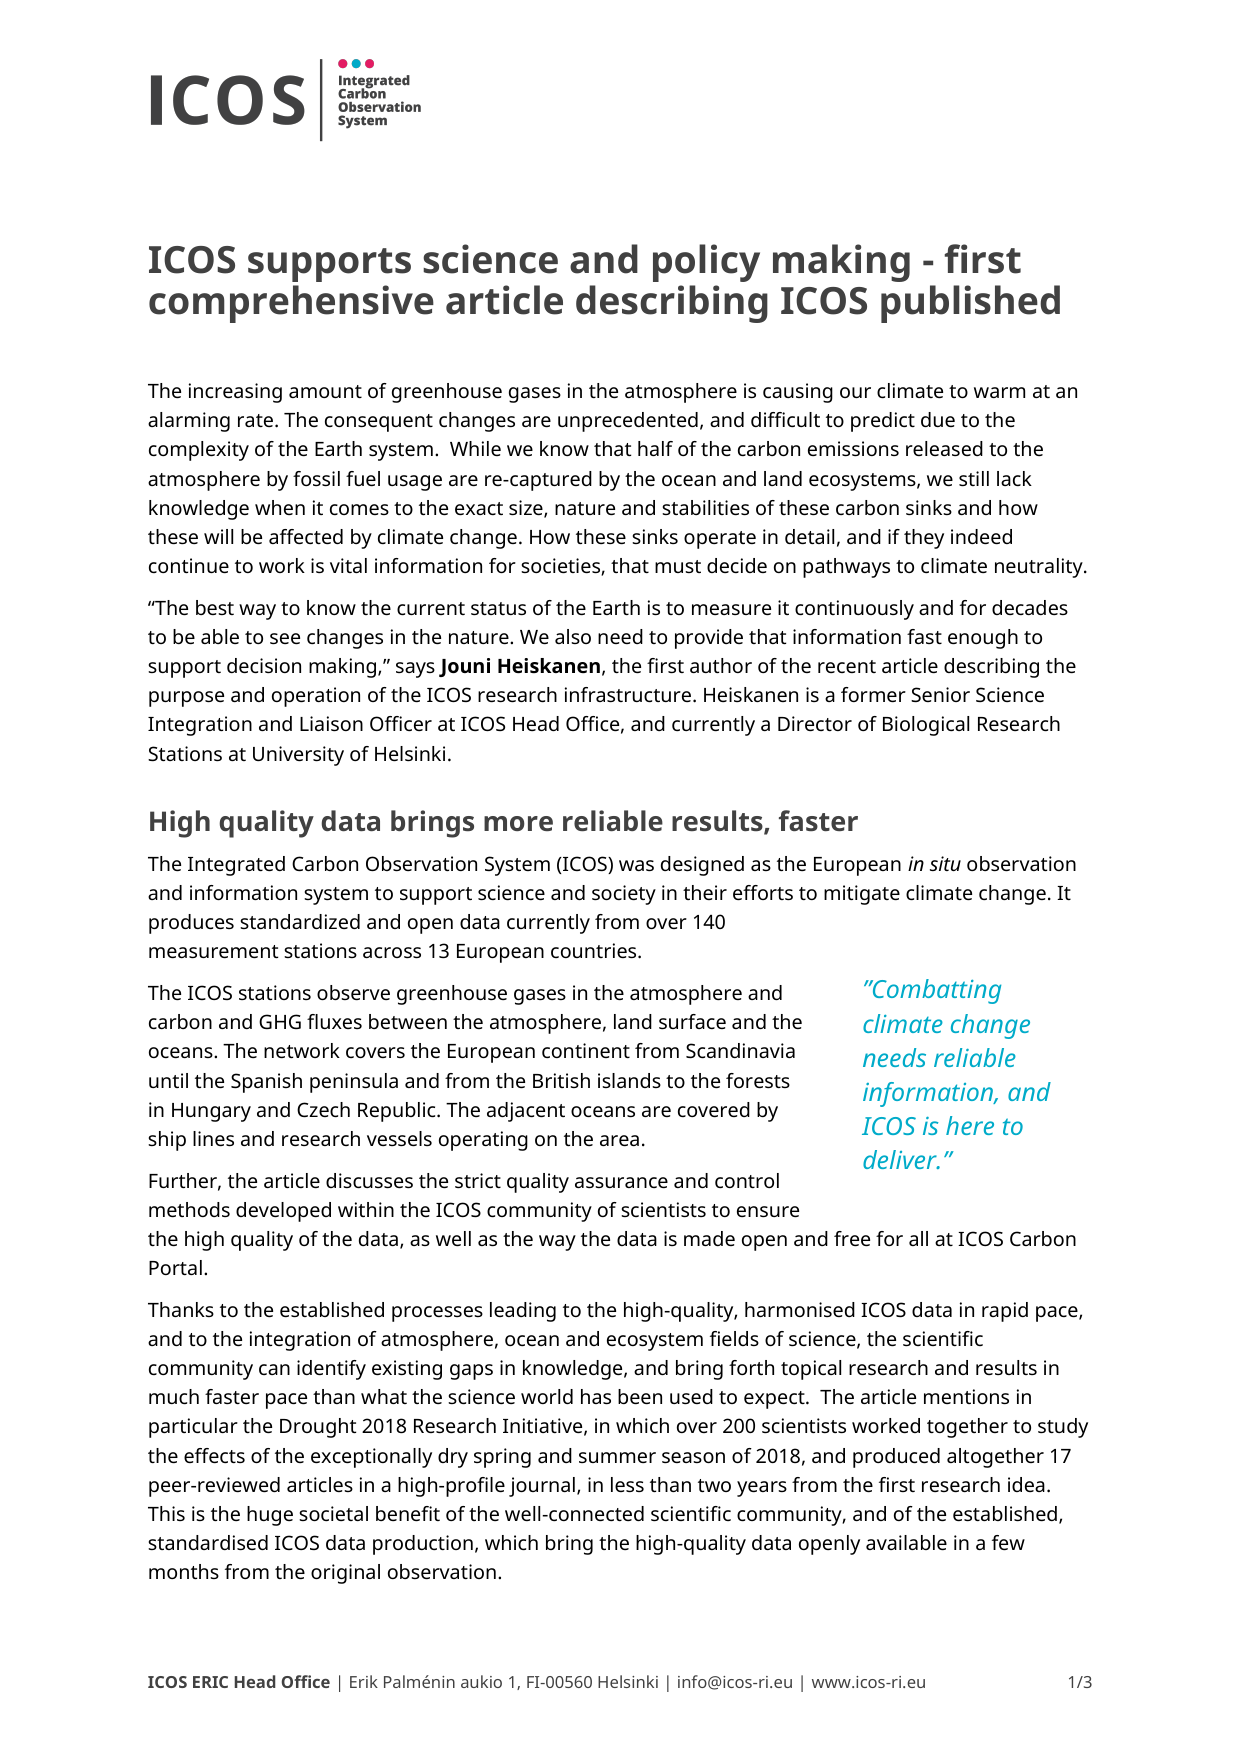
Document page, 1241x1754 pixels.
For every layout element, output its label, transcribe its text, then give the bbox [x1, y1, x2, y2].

picture [147, 57, 518, 142]
text Further, the article discusses the strict quality assurance and control methods developed within the ICOS community of scientists to ensure the high quality of the data, as well as the way the data is made open and free for all at ICOS Carbon Portal. [148, 1165, 1092, 1281]
text The increasing amount of greenhouse gases in the atmosphere is causing our climate to warm at an alarming rate. The consequent changes are unprecedented, and difficult to predict due to the complexity of the Earth system. While we know that half of the carbon emissions released to the atmosphere by fossil fuel usage are re-captured by the ocean and land ecosystems, we still lack knowledge when it comes to the exact size, nature and stabilities of these carbon sinks and how these will be affected by climate change. How these sinks operate in detail, and if they indeed continue to work is vital information for societies, that must decide on pathways to climate neutrality. [148, 375, 1092, 579]
text The ICOS stations observe greenhouse gases in the atmosphere and carbon and GHG fluxes between the atmosphere, land surface and the oceans. The network covers the European continent from Scandinavia until the Spanish peninsula and from the British islands to the forests in Hungary and Czech Republic. The adjacent oceans are covered by ship lines and research vessels operating on the area. [148, 977, 1092, 1152]
text “The best way to know the current status of the Earth is to measure it continuously and for decades to be able to see changes in the nature. We also need to provide that information fast enough to support decision making,” says Jouni Heiskanen, the first author of the recent article describing the purpose and operation of the ICOS research infrastructure. Heiskanen is a former Senior Science Integration and Liaison Officer at ICOS Head Office, and currently a Director of Biological Research Stations at University of Helsinki. [148, 592, 1092, 767]
subtitle High quality data brings more reliable results, faster [148, 808, 1092, 838]
text The Integrated Carbon Observation System (ICOS) was designed as the European in situ observation and information system to support science and society in their efforts to mitigate climate change. It produces standardized and open data currently from over 140 measurement stations across 13 European countries. [148, 848, 1092, 965]
subtitle ICOS supports science and policy making - first comprehensive article describing ICOS published [148, 240, 1092, 323]
text Thanks to the established processes leading to the high-quality, harmonised ICOS data in rapid pace, and to the integration of atmosphere, ocean and ecosystem fields of science, the scientific community can identify existing gaps in knowledge, and bring forth topical research and results in much faster pace than what the science world has been used to expect. The article mentions in particular the Drought 2018 Research Initiative, in which over 200 scientists worked together to study the effects of the exceptionally dry spring and summer season of 2018, and produced altogether 17 peer-reviewed articles in a high-profile journal, in less than two years from the first research idea. This is the huge societal benefit of the well-connected scientific community, and of the established, standardised ICOS data production, which bring the high-quality data openly available in a few months from the original observation. [148, 1294, 1092, 1586]
